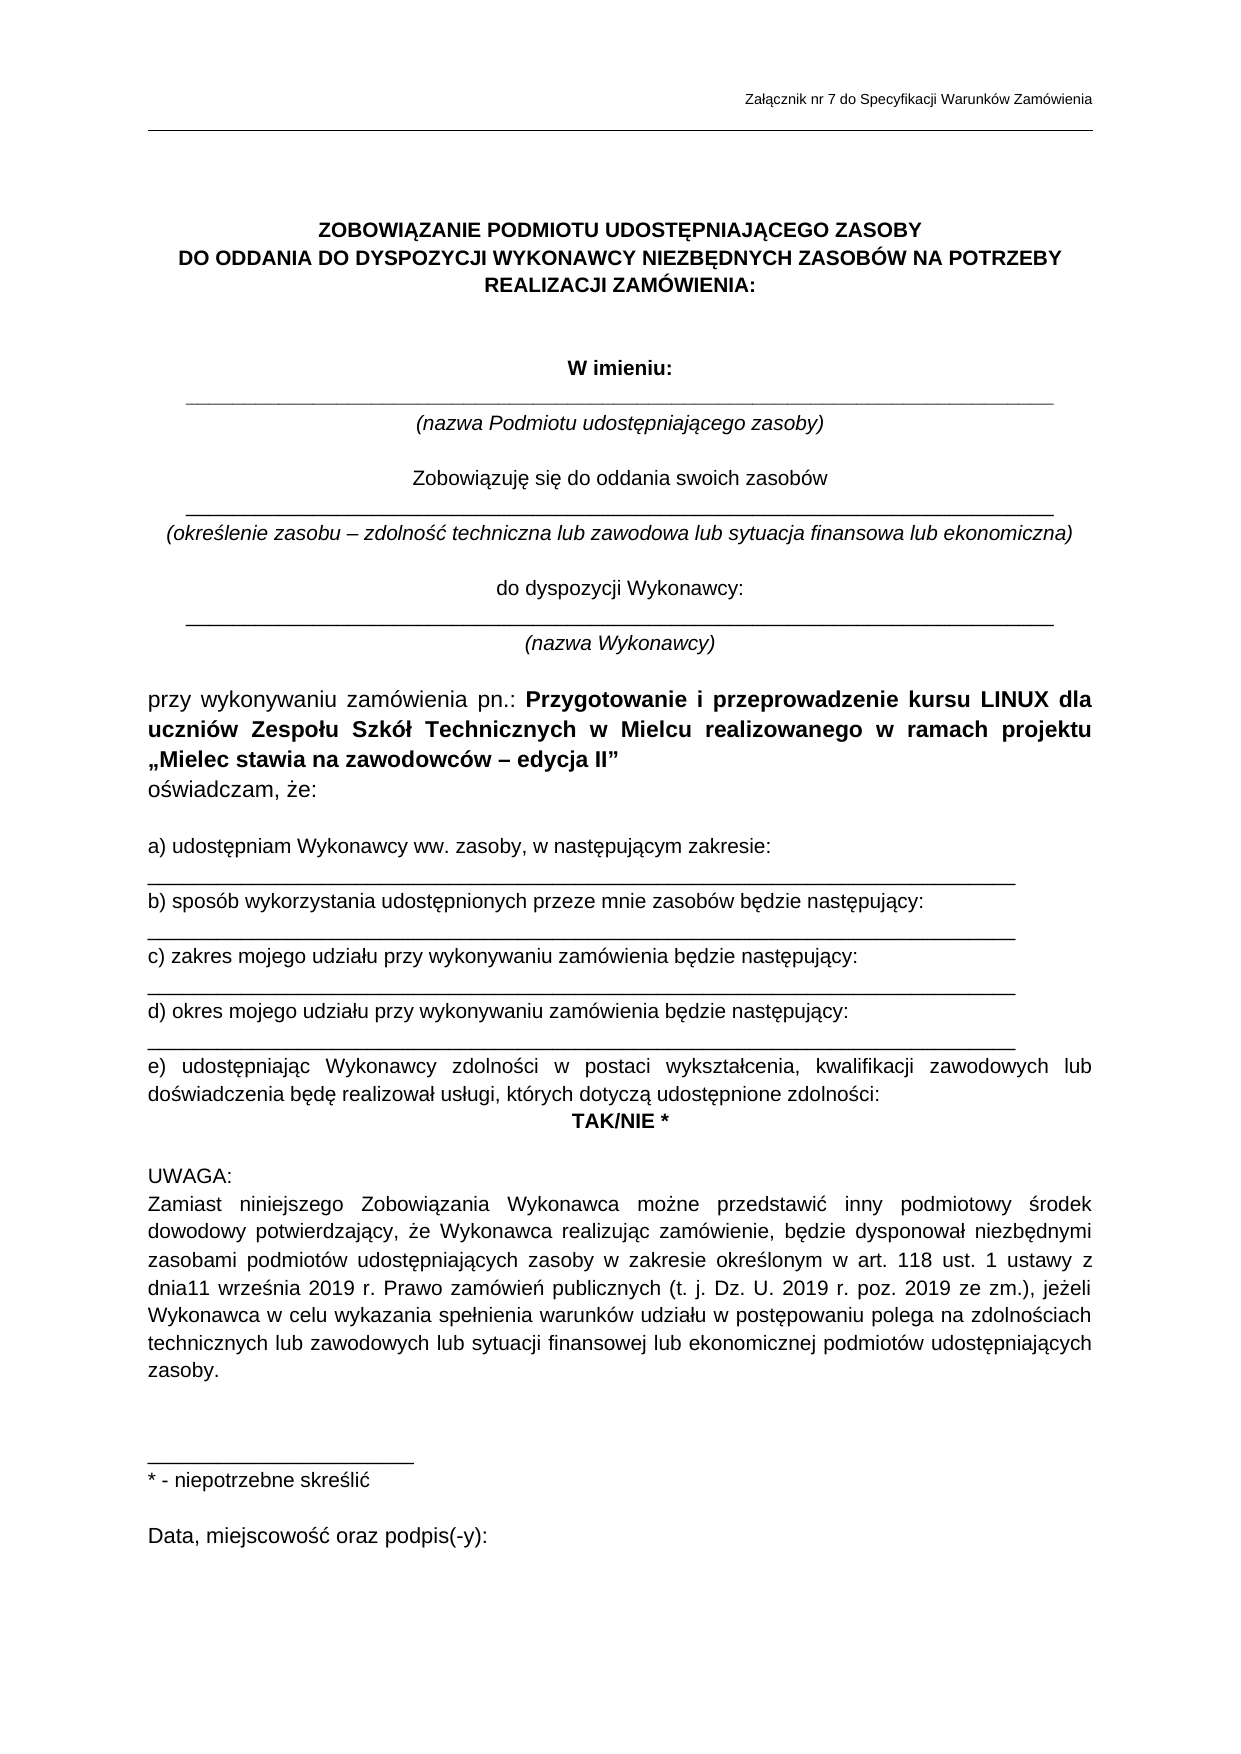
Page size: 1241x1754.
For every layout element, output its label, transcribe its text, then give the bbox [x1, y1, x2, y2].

text ___________________________________________________________________________ [148, 493, 1093, 517]
text (określenie zasobu – zdolność techniczna lub zawodowa lub sytuacja finansowa lub ekonomiczna) [148, 521, 1093, 545]
text c) zakres mojego udziału przy wykonywaniu zamówienia będzie następujący: [148, 944, 1093, 968]
text ___________________________________________________________________________ [148, 862, 1093, 886]
text Data, miejscowość oraz podpis(-y): [148, 1523, 1093, 1548]
text do dyspozycji Wykonawcy: [148, 576, 1093, 600]
text * - niepotrzebne skreślić [148, 1468, 1093, 1492]
text UWAGA: [148, 1164, 1093, 1188]
text d) okres mojego udziału przy wykonywaniu zamówienia będzie następujący: [148, 999, 1093, 1023]
text DO ODDANIA DO DYSPOZYCJI WYKONAWCY NIEZBĘDNYCH ZASOBÓW NA POTRZEBY REALIZACJI ZAMÓWIENIA: [148, 246, 1093, 297]
text TAK/NIE * [148, 1109, 1093, 1133]
text e) udostępniając Wykonawcy zdolności w postaci wykształcenia, kwalifikacji zawodowych lub doświadczenia będę realizował usługi, których dotyczą udostępnione zdolności: [148, 1054, 1093, 1106]
text przy wykonywaniu zamówienia pn.: Przygotowanie i przeprowadzenie kursu LINUX dla uczniów Zespołu Szkół Technicznych w Mielcu realizowanego w ramach projektu „Mielec stawia na zawodowców – edycja II” [148, 686, 1093, 773]
text oświadczam, że: [148, 776, 1093, 803]
text (nazwa Podmiotu udostępniającego zasoby) [148, 411, 1093, 435]
text ___________________________________________________________________________ [148, 603, 1093, 627]
text ___________________________________________________________________________ [148, 1027, 1093, 1051]
text ___________________________________________________________________________ [148, 972, 1093, 996]
text (nazwa Wykonawcy) [148, 631, 1093, 655]
text _______________________ [148, 1441, 1093, 1465]
text W imieniu: ___________________________________________________________________________ [148, 356, 1093, 407]
text ZOBOWIĄZANIE PODMIOTU UDOSTĘPNIAJĄCEGO ZASOBY [148, 218, 1093, 242]
text ___________________________________________________________________________ [148, 917, 1093, 941]
text Zamiast niniejszego Zobowiązania Wykonawca możne przedstawić inny podmiotowy środek dowodowy potwierdzający, że Wykonawca realizując zamówienie, będzie dysponował niezbędnymi zasobami podmiotów udostępniających zasoby w zakresie określonym w art. 118 ust. 1 ustawy z dnia11 września 2019 r. Prawo zamówień publicznych (t. j. Dz. U. 2019 r. poz. 2019 ze zm.), jeżeli Wykonawca w celu wykazania spełnienia warunków udziału w postępowaniu polega na zdolnościach technicznych lub zawodowych lub sytuacji finansowej lub ekonomicznej podmiotów udostępniających zasoby. [148, 1192, 1093, 1382]
text a) udostępniam Wykonawcy ww. zasoby, w następującym zakresie: [148, 834, 1093, 858]
text b) sposób wykorzystania udostępnionych przeze mnie zasobów będzie następujący: [148, 889, 1093, 913]
text Zobowiązuję się do oddania swoich zasobów [148, 466, 1093, 490]
